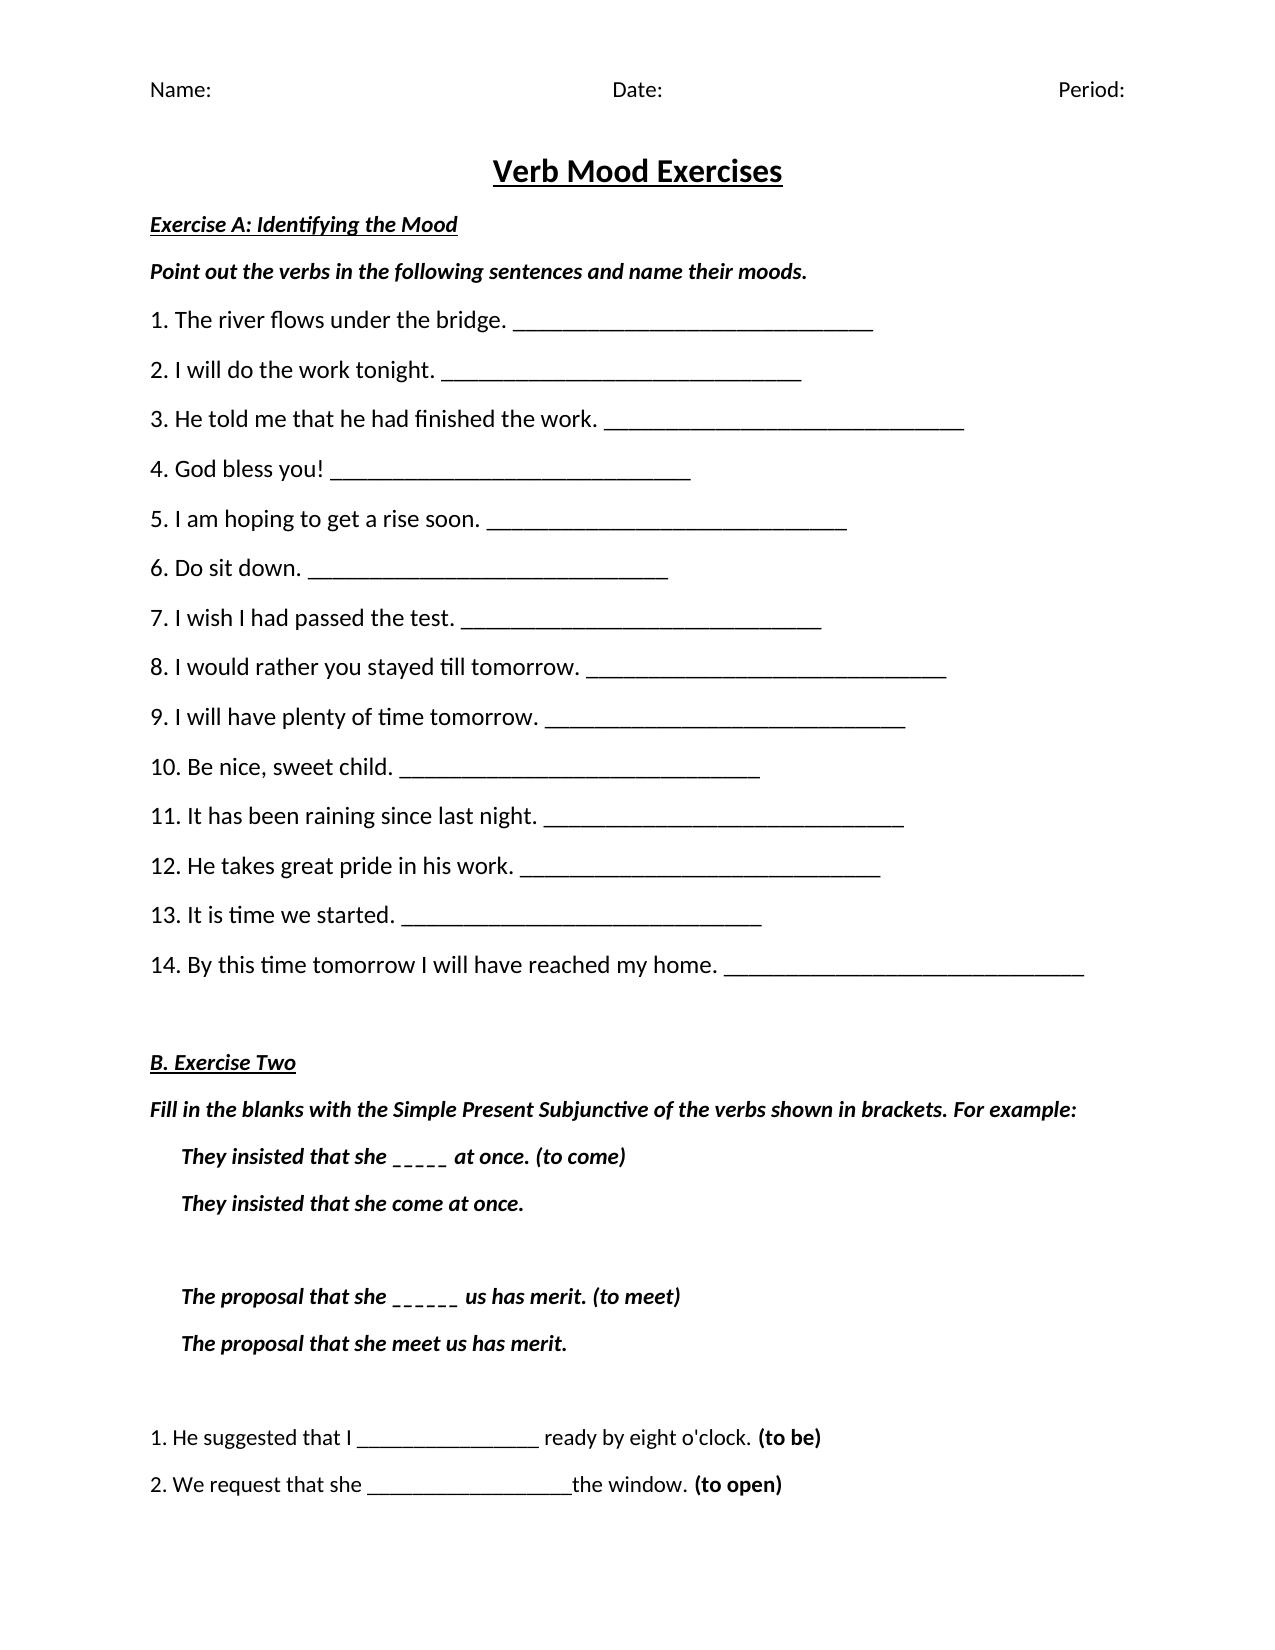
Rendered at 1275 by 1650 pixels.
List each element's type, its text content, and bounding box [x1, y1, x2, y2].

text 10. Be nice, sweet child. _____________________________ [150, 751, 1125, 781]
text They insisted that she _____ at once. (to come) [150, 1142, 1125, 1170]
text Point out the verbs in the following sentences and name their moods. [150, 257, 1125, 286]
text Fill in the blanks with the Simple Present Subjunctive of the verbs shown in brackets. For example: [150, 1095, 1125, 1123]
text 8. I would rather you stayed till tomorrow. _____________________________ [150, 651, 1125, 682]
text 14. By this time tomorrow I will have reached my home. _____________________________ [150, 949, 1125, 979]
text 9. I will have plenty of time tomorrow. _____________________________ [150, 701, 1125, 732]
text 4. God bless you! _____________________________ [150, 453, 1125, 484]
text 13. It is time we started. _____________________________ [150, 899, 1125, 930]
text 6. Do sit down. _____________________________ [150, 552, 1125, 583]
text Verb Mood Exercises [150, 150, 1125, 191]
text 2. I will do the work tonight. _____________________________ [150, 354, 1125, 384]
text The proposal that she meet us has merit. [150, 1329, 1125, 1357]
text 7. I wish I had passed the test. _____________________________ [150, 602, 1125, 632]
text 11. It has been raining since last night. _____________________________ [150, 800, 1125, 831]
text 1. The river flows under the bridge. _____________________________ [150, 304, 1125, 335]
text They insisted that she come at once. [150, 1189, 1125, 1217]
text 12. He takes great pride in his work. _____________________________ [150, 850, 1125, 880]
text B. Exercise Two [150, 1048, 1125, 1076]
text 5. I am hoping to get a rise soon. _____________________________ [150, 503, 1125, 533]
text Exercise A: Identifying the Mood [150, 211, 1125, 239]
text The proposal that she ______ us has merit. (to meet) [150, 1282, 1125, 1311]
text 2. We request that she __________________the window. (to open) [150, 1470, 1125, 1498]
text 3. He told me that he had finished the work. _____________________________ [150, 403, 1125, 434]
text 1. He suggested that I ________________ ready by eight o'clock. (to be) [150, 1423, 1125, 1451]
